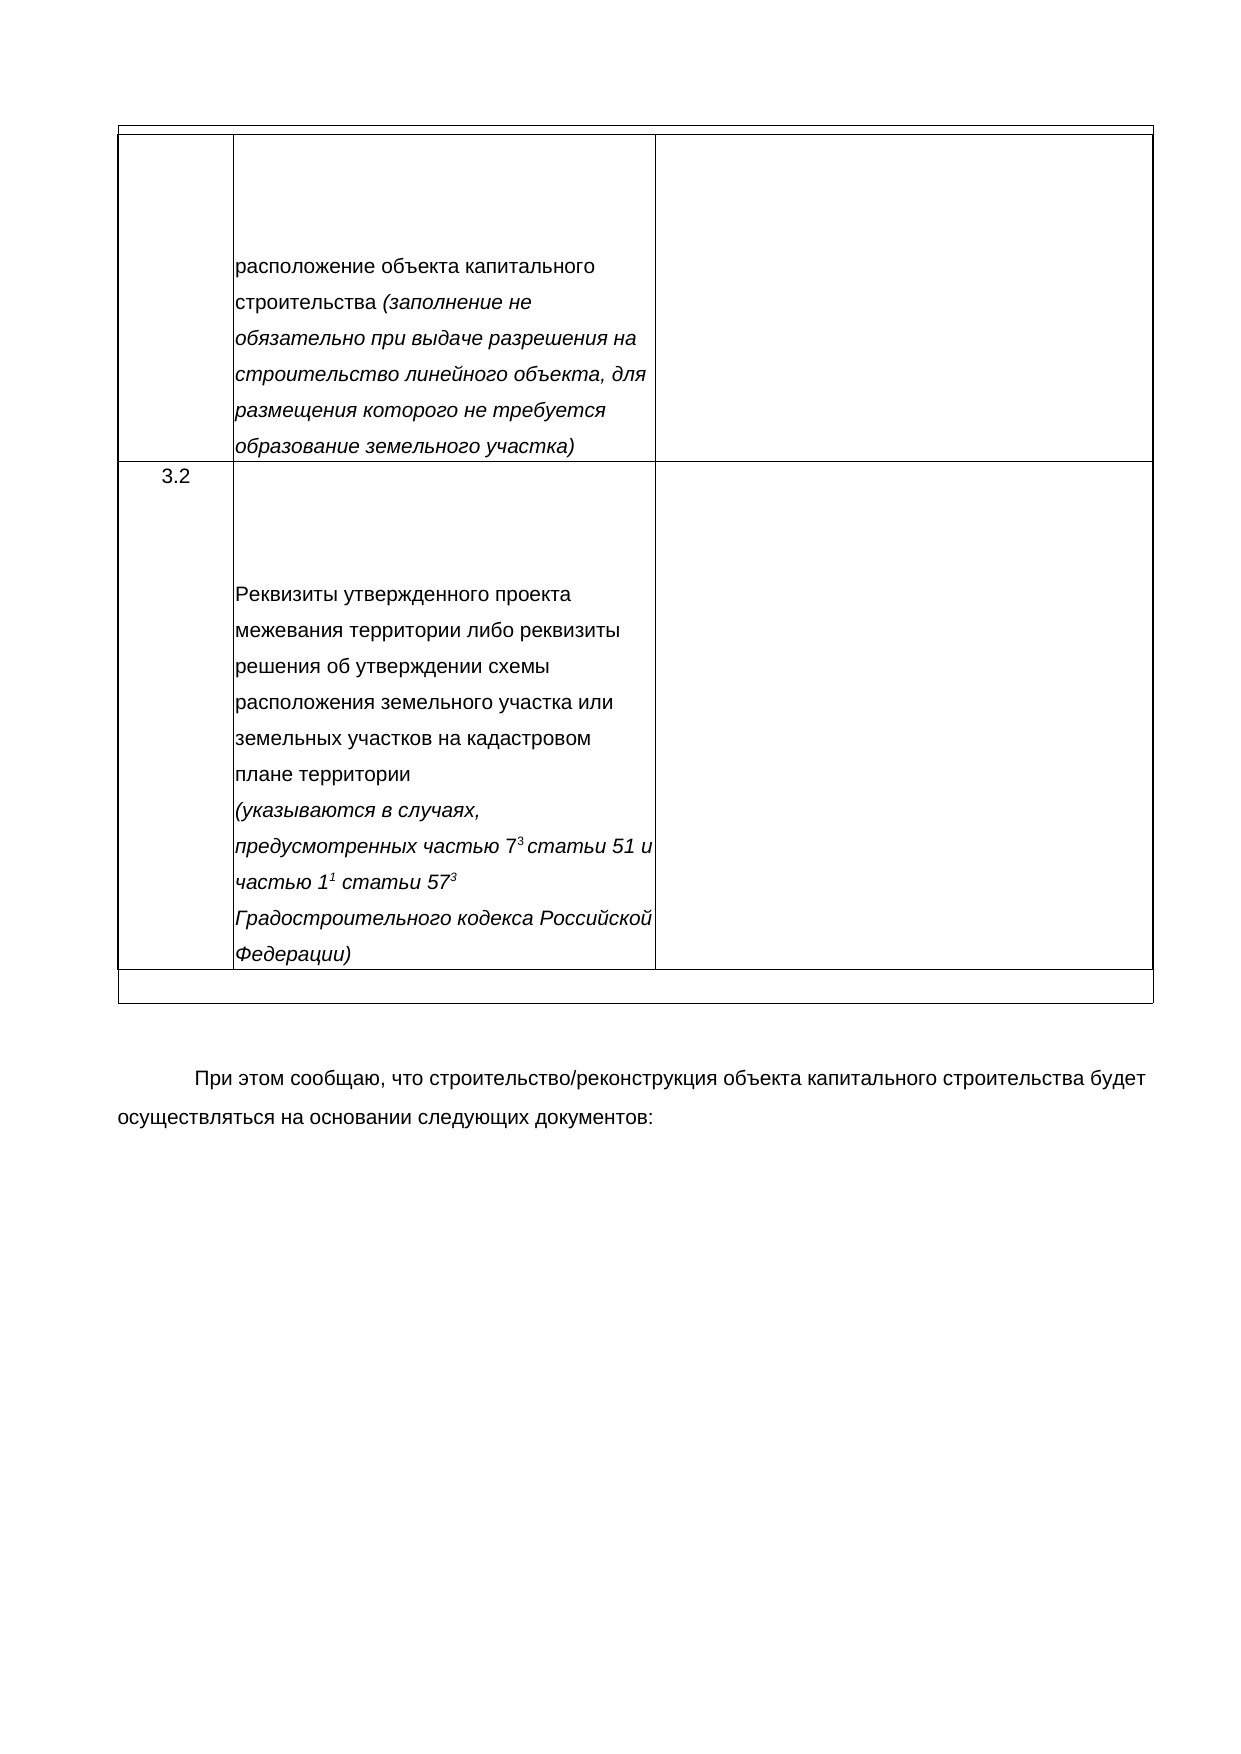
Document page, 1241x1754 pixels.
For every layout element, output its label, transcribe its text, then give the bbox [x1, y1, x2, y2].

text При этом сообщаю, что строительство/реконструкция объекта капитального строительства будет осуществляться на основании следующих документов: [117, 1054, 1153, 1132]
table_cell [656, 462, 1152, 969]
table_header расположение объекта капитального строительства (заполнение не обязательно при выдаче разрешения на строительство линейного объекта, для размещения которого не требуется образование земельного участка) [234, 135, 655, 461]
table_header [656, 135, 1152, 461]
table_cell Реквизиты утвержденного проекта межевания территории либо реквизиты решения об утверждении схемы расположения земельного участка или земельных участков на кадастровом плане территории (указываются в случаях, предусмотренных частью 73 статьи 51 и частью 11 статьи 573 Градостроительного кодекса Российской Федерации) [234, 462, 655, 969]
table_header [119, 135, 233, 461]
table_cell 3.2 [119, 462, 233, 969]
